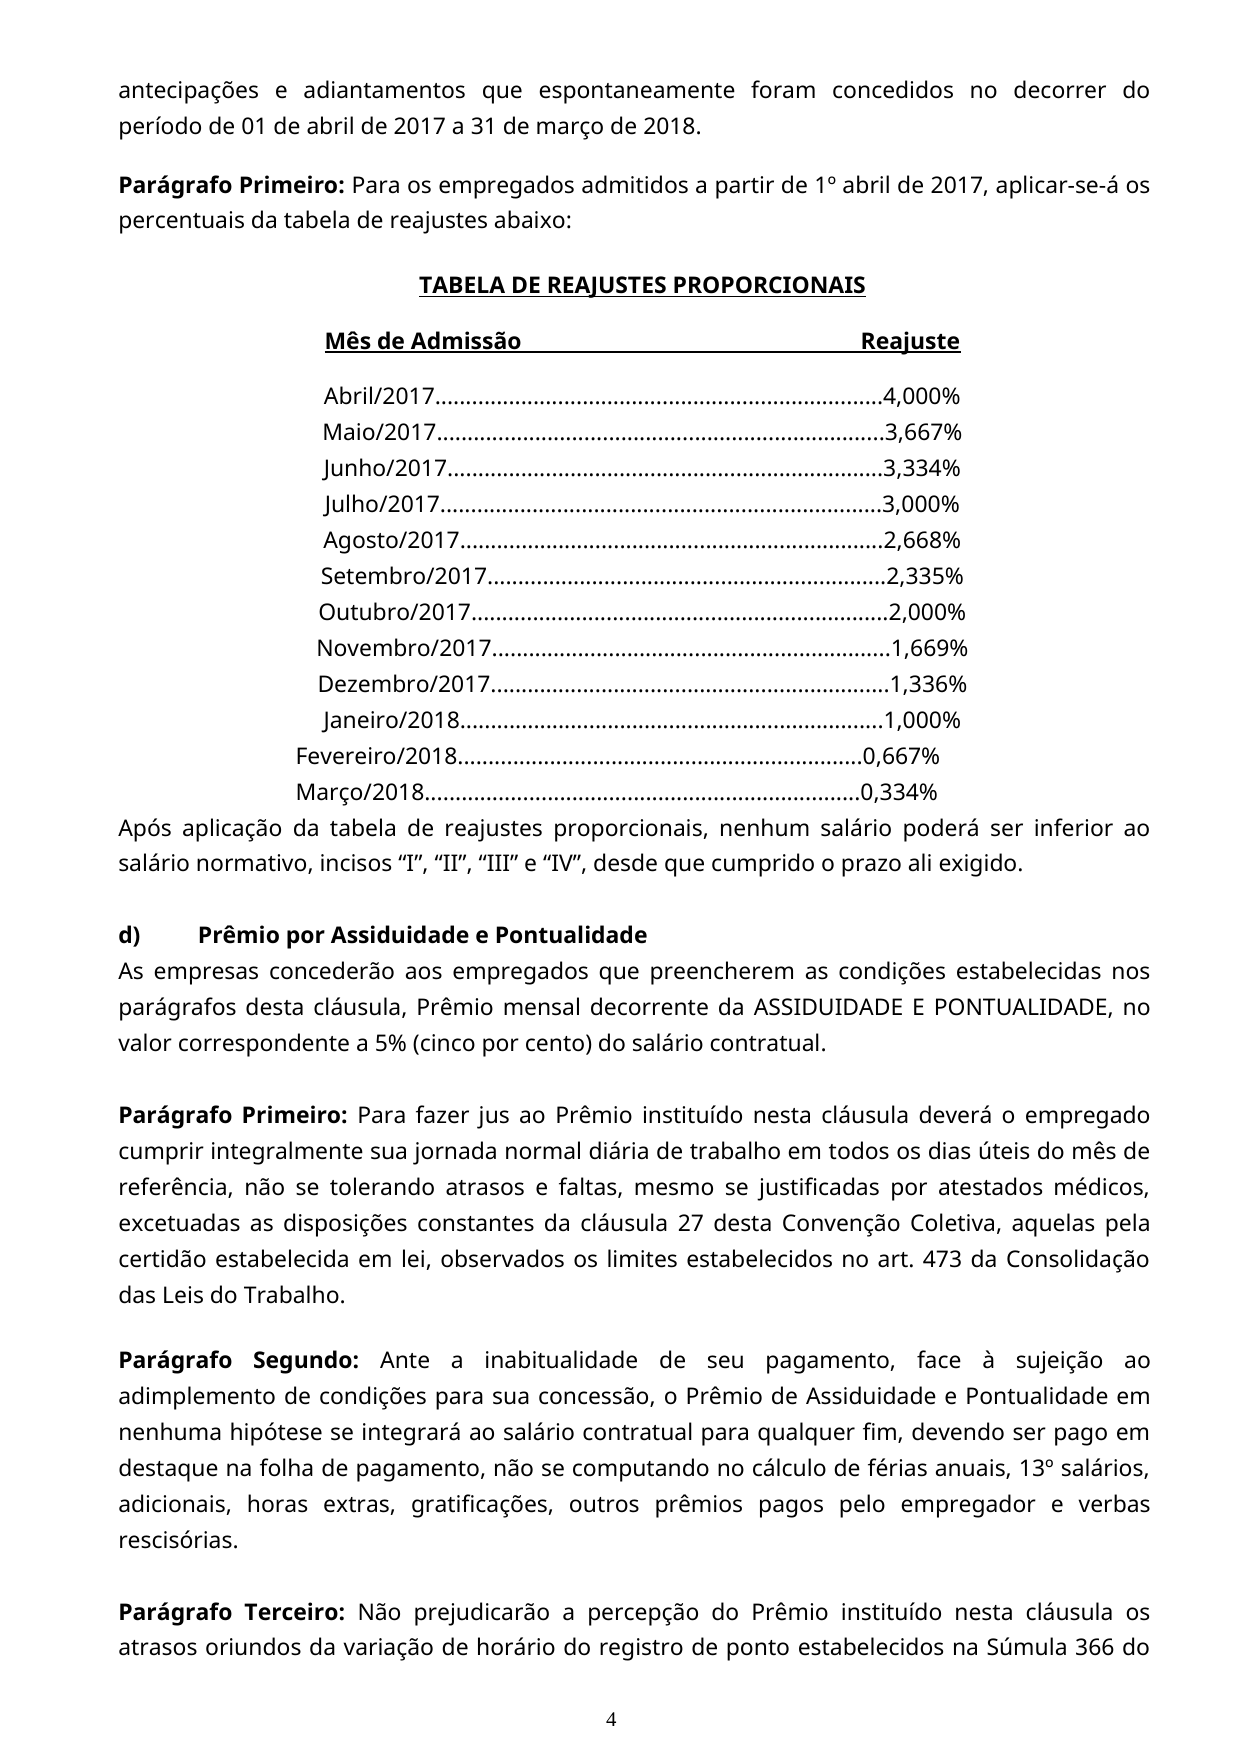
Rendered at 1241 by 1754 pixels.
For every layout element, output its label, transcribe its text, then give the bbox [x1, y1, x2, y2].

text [118, 74, 1152, 141]
text TABELA DE REAJUSTES PROPORCIONAIS [295, 269, 989, 300]
text Outubro/2017....................................................................2,000% [295, 596, 989, 627]
text Junho/2017.......................................................................3,334% [295, 452, 989, 483]
text Novembro/2017.................................................................1,669% [295, 632, 989, 663]
subtitle Maio/2017.........................................................................3,667% [295, 416, 989, 447]
text Parágrafo Segundo: Ante a inabitualidade de seu pagamento, face à sujeição ao adimplemento de condições para sua concessão, o Prêmio de Assiduidade e Pontualidade em nenhuma hipótese se integrará ao salário contratual para qualquer fim, devendo ser pago em destaque na folha de pagamento, não se computando no cálculo de férias anuais, 13º salários, adicionais, horas extras, gratificações, outros prêmios pagos pelo empregador e verbas rescisórias. [118, 1344, 1152, 1555]
text Fevereiro/2018..................................................................0,667% [295, 739, 989, 771]
text Após aplicação da tabela de reajustes proporcionais, nenhum salário poderá ser inferior ao salário normativo, incisos “I”, “II”, “III” e “IV”, desde que cumprido o prazo ali exigido. [118, 811, 1152, 879]
text Setembro/2017.................................................................2,335% [295, 560, 989, 591]
text Agosto/2017.....................................................................2,668% [295, 524, 989, 555]
text Mês de Admissão Reajuste [295, 325, 989, 356]
text Parágrafo Primeiro: Para os empregados admitidos a partir de 1º abril de 2017, aplicar-se-á os percentuais da tabela de reajustes abaixo: [118, 168, 1152, 236]
text Janeiro/2018.....................................................................1,000% [295, 704, 989, 735]
text Dezembro/2017.................................................................1,336% [295, 668, 989, 699]
subtitle Abril/2017.........................................................................4,000% [295, 380, 989, 411]
text Julho/2017........................................................................3,000% [295, 488, 989, 519]
text Março/2018.......................................................................0,334% [295, 776, 989, 807]
text Parágrafo Primeiro: Para fazer jus ao Prêmio instituído nesta cláusula deverá o empregado cumprir integralmente sua jornada normal diária de trabalho em todos os dias úteis do mês de referência, não se tolerando atrasos e faltas, mesmo se justificadas por atestados médicos, excetuadas as disposições constantes da cláusula 27 desta Convenção Coletiva, aquelas pela certidão estabelecida em lei, observados os limites estabelecidos no art. 473 da Consolidação das Leis do Trabalho. [118, 1099, 1152, 1310]
text d) Prêmio por Assiduidade e Pontualidade [118, 919, 1152, 951]
text As empresas concederão aos empregados que preencherem as condições estabelecidas nos parágrafos desta cláusula, Prêmio mensal decorrente da ASSIDUIDADE E PONTUALIDADE, no valor correspondente a 5% (cinco por cento) do salário contratual. [118, 955, 1152, 1058]
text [118, 1595, 1152, 1663]
